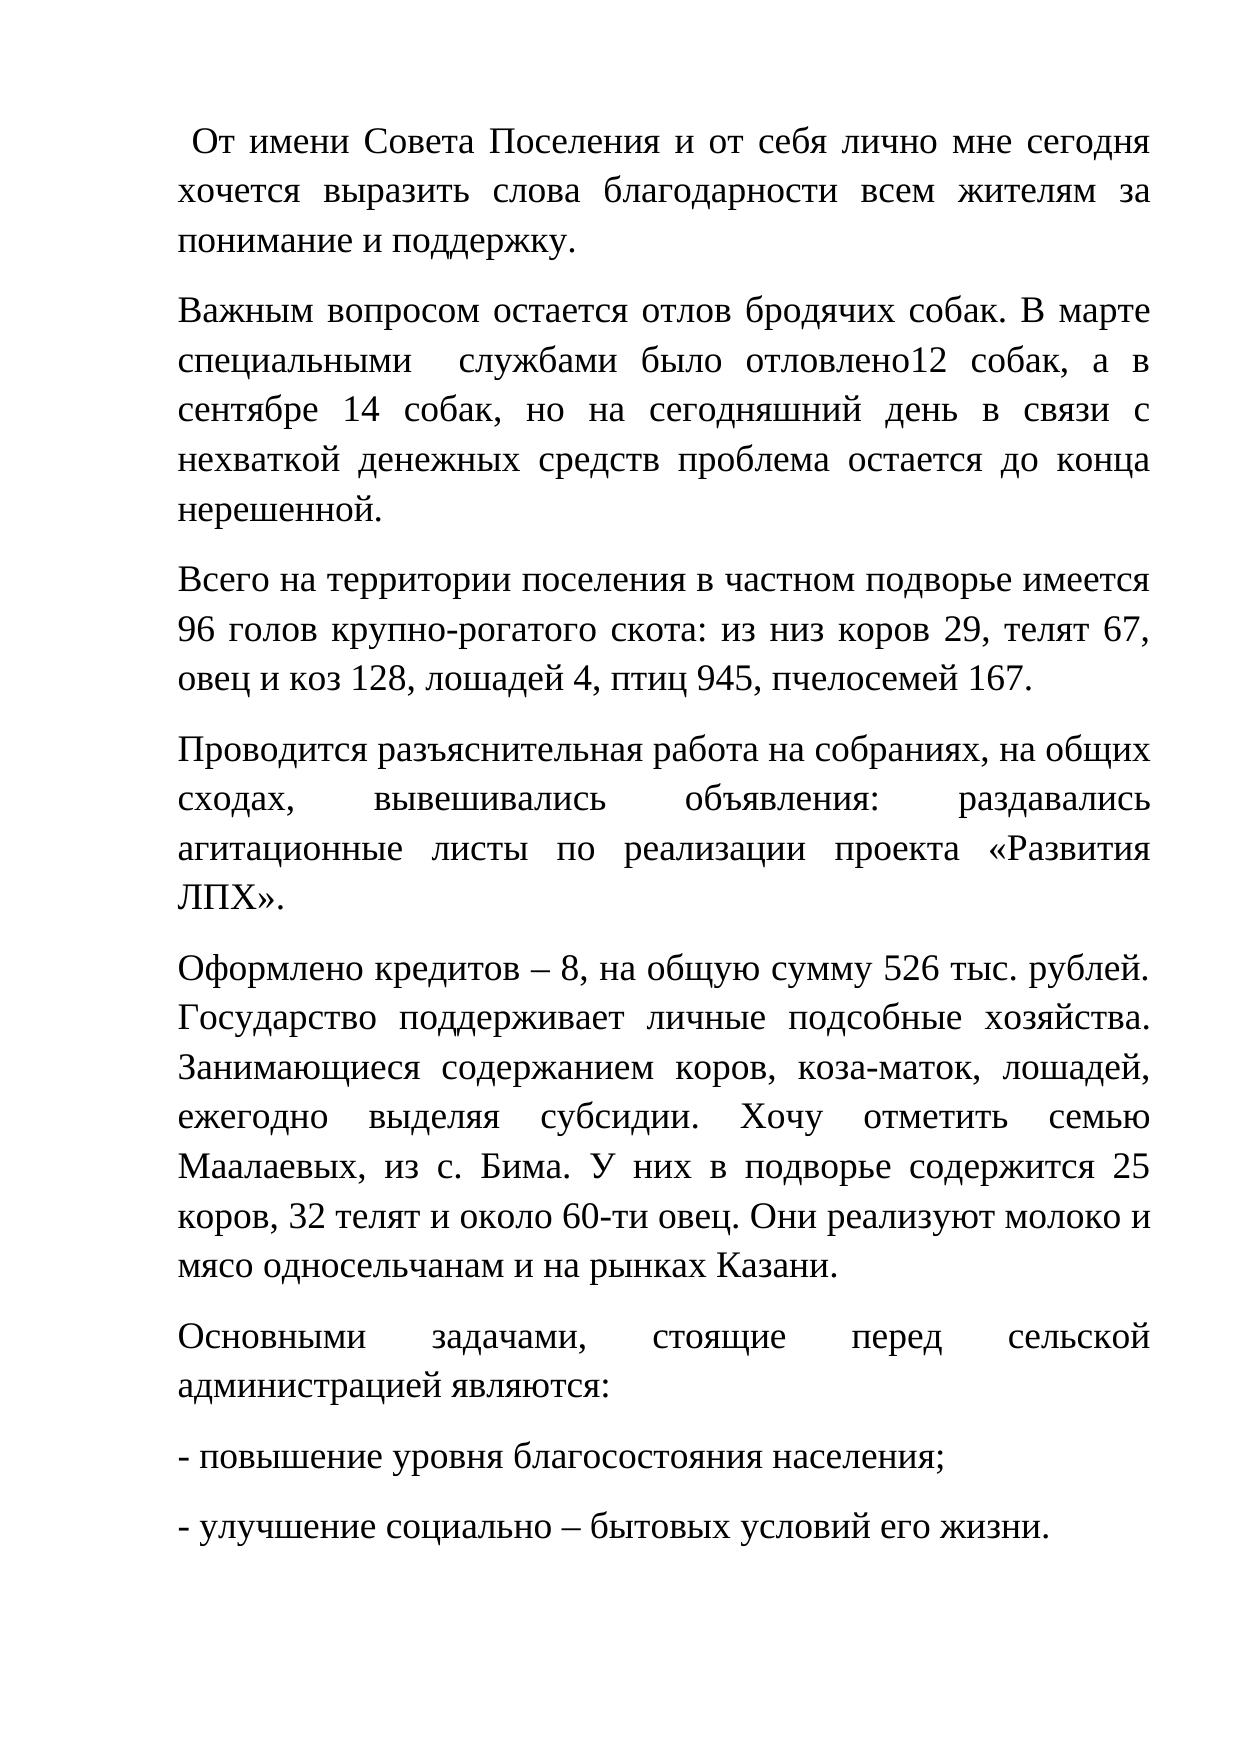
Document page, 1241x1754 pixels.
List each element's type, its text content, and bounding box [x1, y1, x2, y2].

text Оформлено кредитов – 8, на общую сумму 526 тыс. рублей. Государство поддерживает личные подсобные хозяйства. Занимающиеся содержанием коров, коза-маток, лошадей, ежегодно выделяя субсидии. Хочу отметить семью Маалаевых, из с. Бима. У них в подворье содержится 25 коров, 32 телят и около 60-ти овец. Они реализуют молоко и мясо односельчанам и на рынках Казани. [177, 945, 1152, 1286]
text Основными задачами, стоящие перед сельской администрацией являются: [177, 1313, 1152, 1406]
text Важным вопросом остается отлов бродячих собак. В марте специальными службами было отловлено12 собак, а в сентябре 14 собак, но на сегодняшний день в связи с нехваткой денежных средств проблема остается до конца нерешенной. [177, 288, 1152, 529]
text Проводится разъяснительная работа на собраниях, на общих сходах, вывешивались объявления: раздавались агитационные листы по реализации проекта «Развития ЛПХ». [177, 726, 1152, 918]
text Всего на территории поселения в частном подворье имеется 96 голов крупно-рогатого скота: из низ коров 29, телят 67, овец и коз 128, лошадей 4, птиц 945, пчелосемей 167. [177, 556, 1152, 699]
text - улучшение социально – бытовых условий его жизни. [177, 1503, 1152, 1547]
text - повышение уровня благосостояния населения; [177, 1433, 1152, 1476]
text От имени Совета Поселения и от себя лично мне сегодня хочется выразить слова благодарности всем жителям за понимание и поддержку. [177, 118, 1152, 260]
